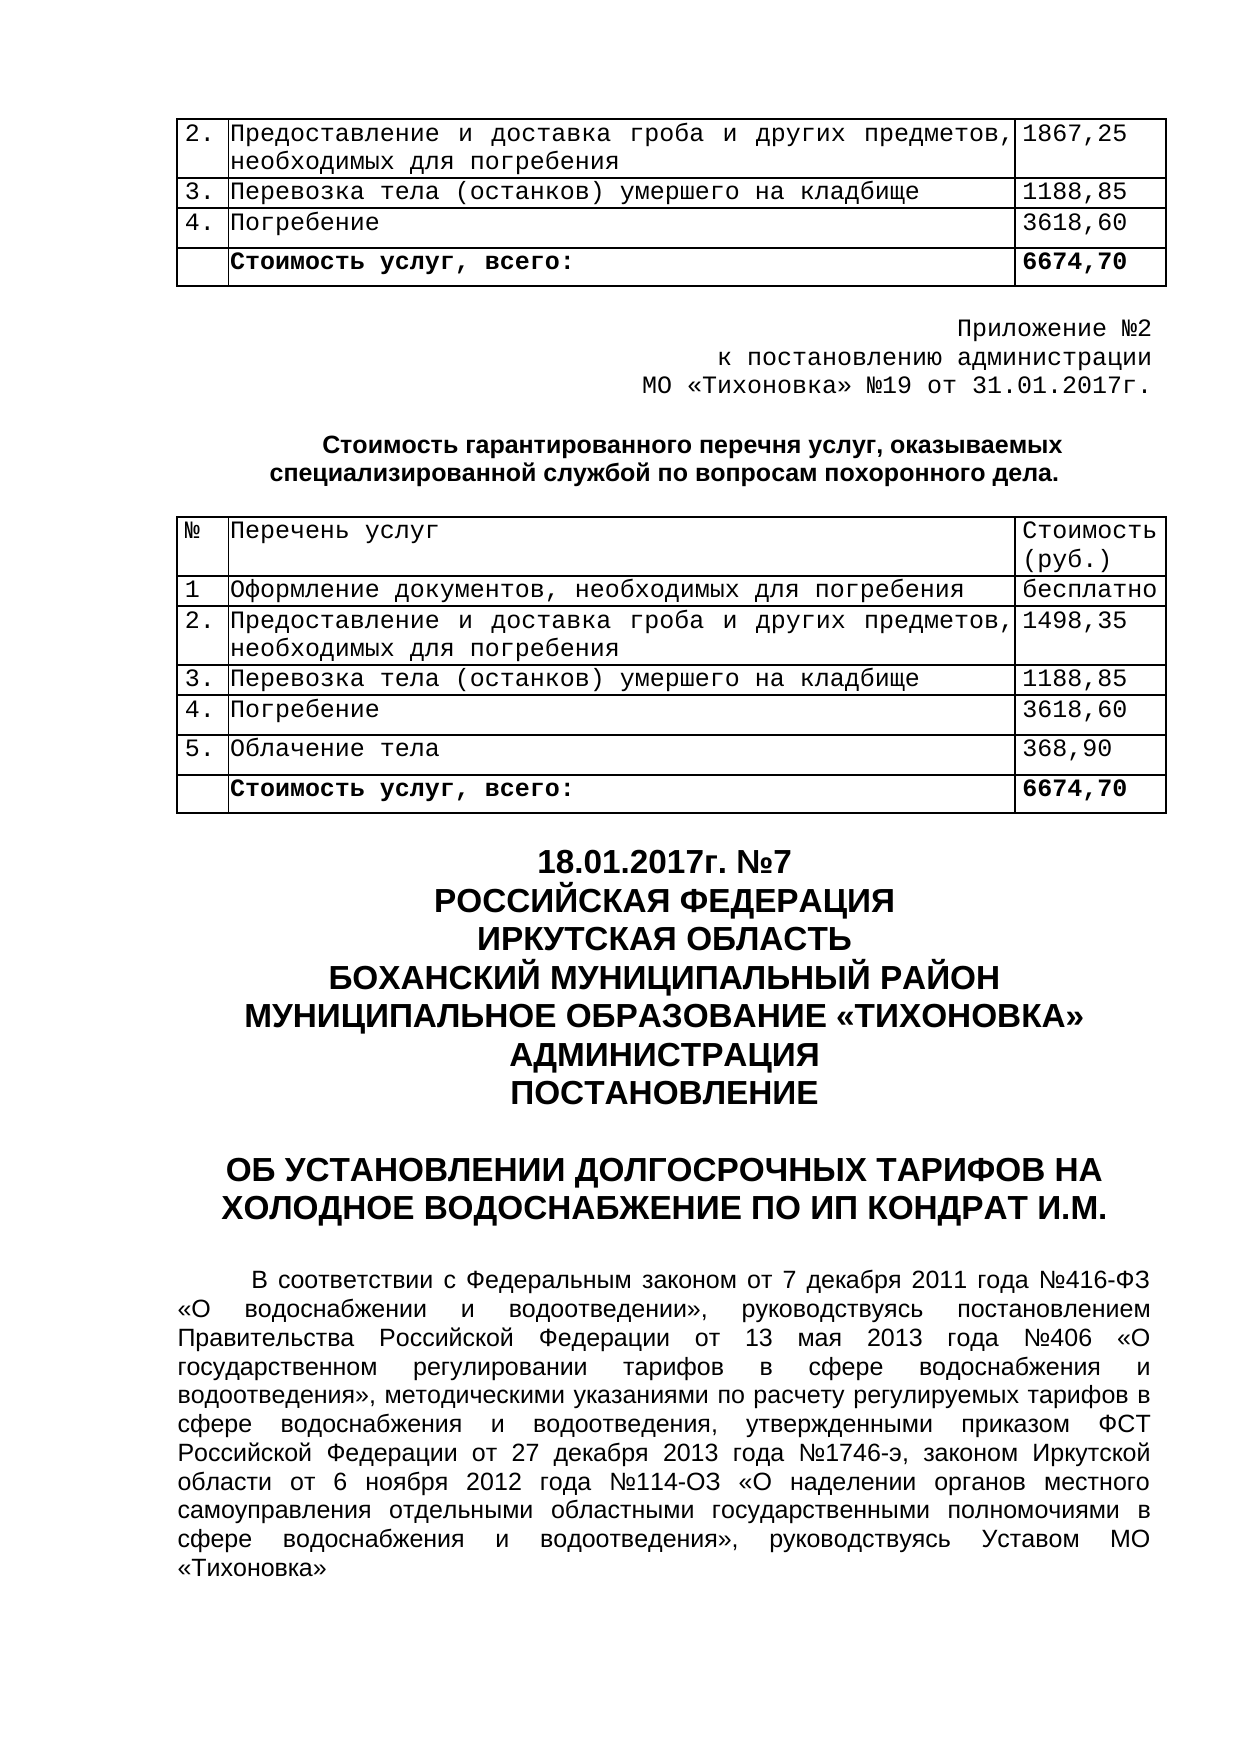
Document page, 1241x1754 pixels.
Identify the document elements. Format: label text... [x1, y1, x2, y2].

text Стоимость гарантированного перечня услуг, оказываемых специализированной службой по вопросам похоронного дела. [177, 430, 1152, 487]
text 18.01.2017г. №7 [177, 842, 1152, 881]
table_cell Предоставление и доставка гроба и других предметов, необходимых для погребения [229, 607, 1014, 664]
table_cell 1188,85 [1016, 179, 1165, 207]
table_cell 368,90 [1016, 736, 1165, 773]
text БОХАНСКИЙ МУНИЦИПАЛЬНЫЙ РАЙОН [177, 958, 1152, 996]
text В соответствии с Федеральным законом от 7 декабря 2011 года №416-ФЗ «О водоснабжении и водоотведении», руководствуясь постановлением Правительства Российской Федерации от 13 мая 2013 года №406 «О государственном регулировании тарифов в сфере водоснабжения и водоотведения», методическими указаниями по расчету регулируемых тарифов в сфере водоснабжения и водоотведения, утвержденными приказом ФСТ Российской Федерации от 27 декабря 2013 года №1746-э, законом Иркутской области от 6 ноября 2012 года №114-ОЗ «О наделении органов местного самоуправления отдельными областными государственными полномочиями в сфере водоснабжения и водоотведения», руководствуясь Уставом МО «Тихоновка» [177, 1265, 1152, 1582]
table_cell 2. [178, 120, 228, 177]
table_header Стоимость (руб.) [1016, 518, 1165, 575]
table_cell 6674,70 [1016, 776, 1165, 812]
table_cell 3618,60 [1016, 696, 1165, 734]
table_cell [178, 249, 228, 285]
text ОБ УСТАНОВЛЕНИИ ДОЛГОСРОЧНЫХ ТАРИФОВ НА ХОЛОДНОЕ ВОДОСНАБЖЕНИЕ ПО ИП КОНДРАТ И.М. [177, 1150, 1152, 1227]
text Приложение №2 [177, 316, 1152, 344]
table_cell 5. [178, 736, 228, 773]
table_cell Погребение [229, 696, 1014, 734]
table_cell 4. [178, 209, 228, 247]
table_cell 3618,60 [1016, 209, 1165, 247]
text ИРКУТСКАЯ ОБЛАСТЬ [177, 919, 1152, 958]
table_cell 2. [178, 607, 228, 664]
table_cell Стоимость услуг, всего: [229, 249, 1014, 285]
table_cell 3. [178, 666, 228, 694]
table_cell Погребение [229, 209, 1014, 247]
table_cell 4. [178, 696, 228, 734]
text МУНИЦИПАЛЬНОЕ ОБРАЗОВАНИЕ «ТИХОНОВКА» [177, 996, 1152, 1035]
table_cell 6674,70 [1016, 249, 1165, 285]
text МО «Тихоновка» №19 от 31.01.2017г. [177, 373, 1152, 401]
text РОССИЙСКАЯ ФЕДЕРАЦИЯ [177, 881, 1152, 919]
table_header № [178, 518, 228, 575]
table_cell Оформление документов, необходимых для погребения [229, 577, 1014, 605]
text ПОСТАНОВЛЕНИЕ [177, 1073, 1152, 1112]
table_cell 3. [178, 179, 228, 207]
table_cell Предоставление и доставка гроба и других предметов, необходимых для погребения [229, 120, 1014, 177]
table_header Перечень услуг [229, 518, 1014, 575]
table_cell [178, 776, 228, 812]
table_cell Перевозка тела (останков) умершего на кладбище [229, 179, 1014, 207]
table_cell бесплатно [1016, 577, 1165, 605]
table_cell Облачение тела [229, 736, 1014, 773]
table_cell Перевозка тела (останков) умершего на кладбище [229, 666, 1014, 694]
text к постановлению администрации [177, 344, 1152, 373]
table_cell 1188,85 [1016, 666, 1165, 694]
table_cell 1 [178, 577, 228, 605]
table_cell 1867,25 [1016, 120, 1165, 177]
text АДМИНИСТРАЦИЯ [177, 1035, 1152, 1073]
table_cell 1498,35 [1016, 607, 1165, 664]
table_cell Стоимость услуг, всего: [229, 776, 1014, 812]
